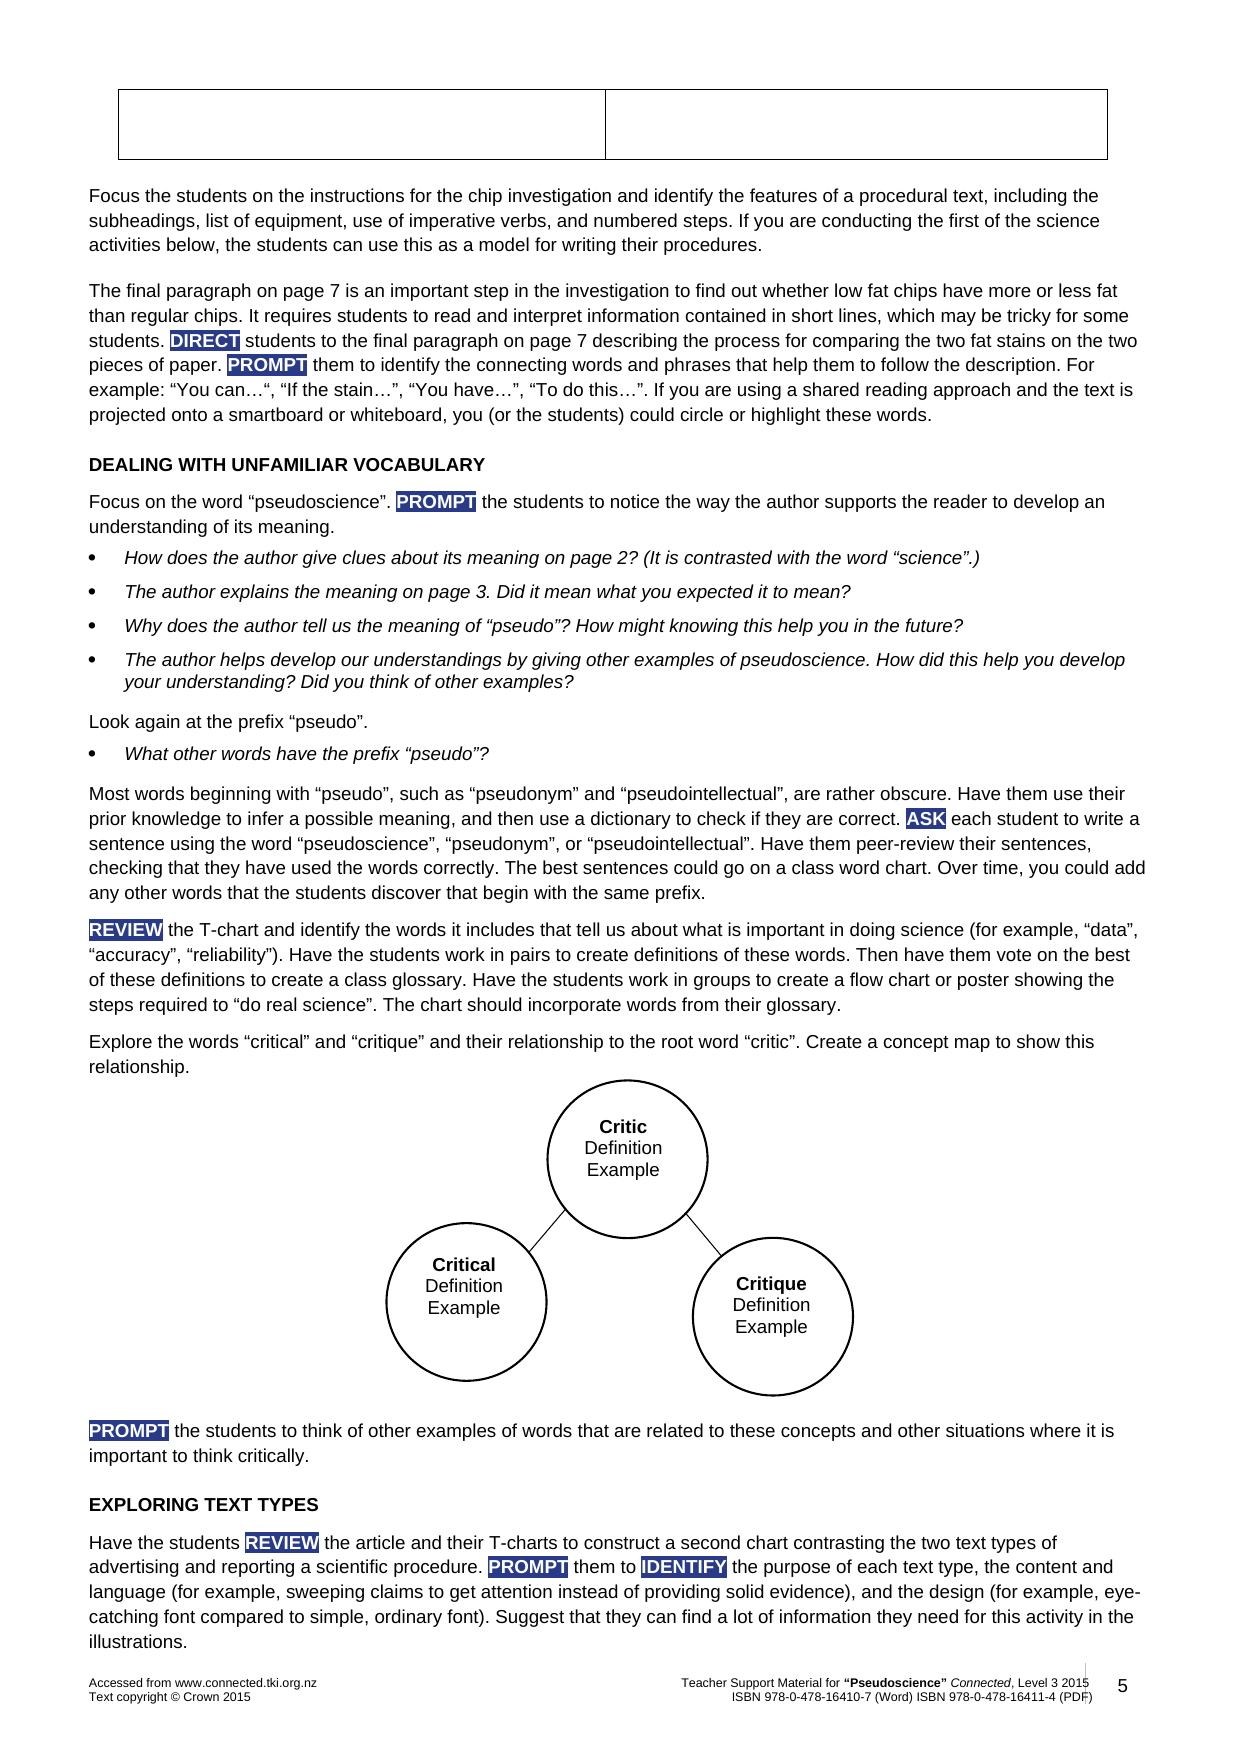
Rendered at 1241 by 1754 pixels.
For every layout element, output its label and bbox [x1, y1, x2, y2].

table_cell [78, 89, 1162, 1652]
